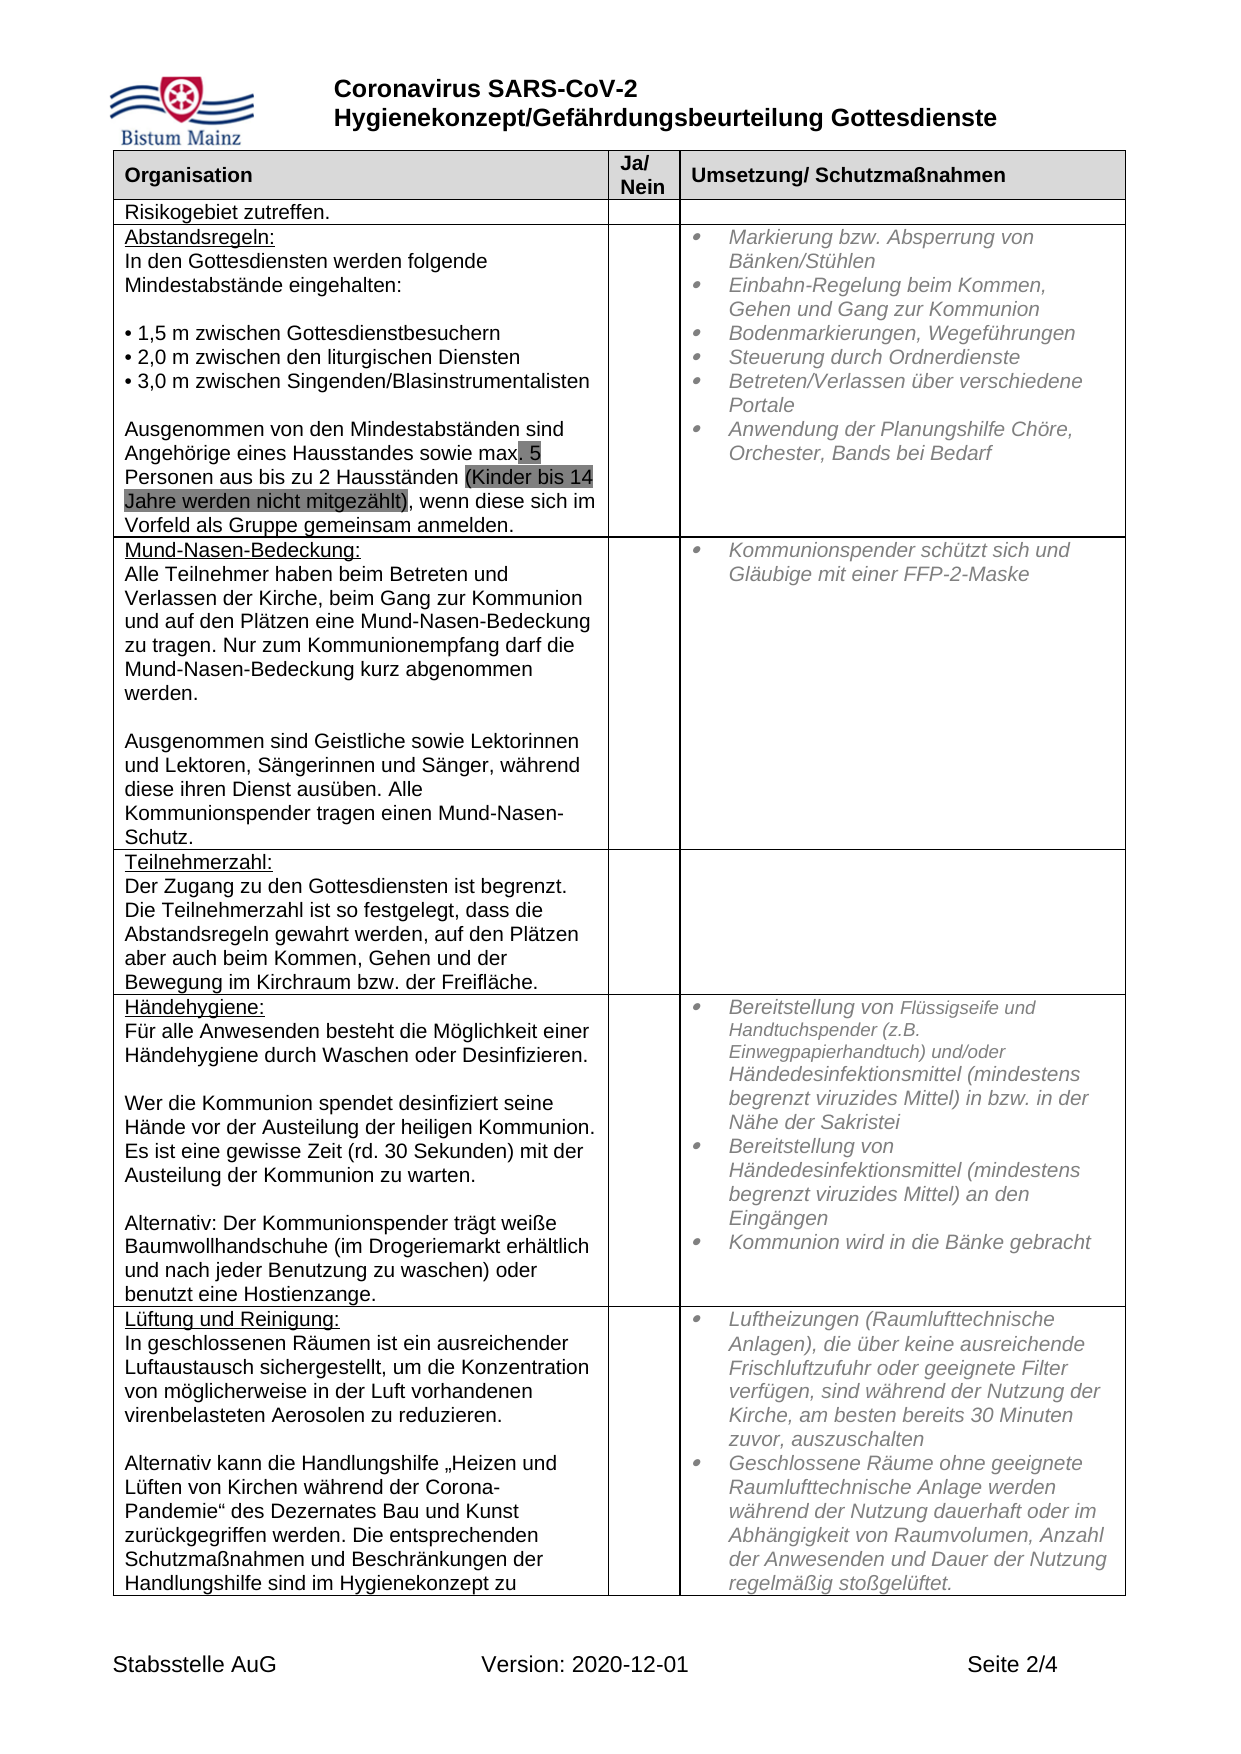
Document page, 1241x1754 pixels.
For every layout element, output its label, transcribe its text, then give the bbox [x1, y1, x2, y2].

table_cell [609, 538, 679, 849]
table_cell Händehygiene: Für alle Anwesenden besteht die Möglichkeit einer Händehygiene durch Waschen oder Desinfizieren. Wer die Kommunion spendet desinfiziert seine Hände vor der Austeilung der heiligen Kommunion. Es ist eine gewisse Zeit (rd. 30 Sekunden) mit der Austeilung der Kommunion zu warten. Alternativ: Der Kommunionspender trägt weiße Baumwollhandschuhe (im Drogeriemarkt erhältlich und nach jeder Benutzung zu waschen) oder benutzt eine Hostienzange. [114, 995, 608, 1306]
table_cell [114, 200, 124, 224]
table_header Ja/ Nein [609, 151, 679, 199]
table_cell Markierung bzw. Absperrung von Bänken/Stühlen Einbahn-Regelung beim Kommen, Gehen und Gang zur Kommunion Bodenmarkierungen, Wegeführungen Steuerung durch Ordnerdienste Betreten/Verlassen über verschiedene Portale Anwendung der Planungshilfe Chöre, Orchester, Bands bei Bedarf [681, 225, 1125, 536]
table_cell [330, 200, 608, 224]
table_cell [609, 1307, 679, 1595]
table_cell Teilnehmerzahl: Der Zugang zu den Gottesdiensten ist begrenzt. Die Teilnehmerzahl ist so festgelegt, dass die Abstandsregeln gewahrt werden, auf den Plätzen aber auch beim Kommen, Gehen und der Bewegung im Kirchraum bzw. der Freifläche. [114, 850, 608, 994]
table_cell [681, 850, 1125, 994]
table_cell Mund-Nasen-Bedeckung: Alle Teilnehmer haben beim Betreten und Verlassen der Kirche, beim Gang zur Kommunion und auf den Plätzen eine Mund-Nasen-Bedeckung zu tragen. Nur zum Kommunionempfang darf die Mund-Nasen-Bedeckung kurz abgenommen werden. Ausgenommen sind Geistliche sowie Lektorinnen und Lektoren, Sängerinnen und Sänger, während diese ihren Dienst ausüben. Alle Kommunionspender tragen einen Mund-Nasen-Schutz. [114, 538, 608, 849]
table_header Umsetzung/ Schutzmaßnahmen [681, 151, 1125, 199]
picture [109, 75, 255, 148]
table_cell [609, 995, 679, 1306]
table_header Organisation [114, 151, 608, 199]
table_cell [609, 200, 679, 224]
table_cell Kommunionspender schützt sich und Gläubige mit einer FFP-2-Maske [681, 538, 1125, 849]
table_cell [609, 225, 679, 536]
table_cell Abstandsregeln: In den Gottesdiensten werden folgende Mindestabstände eingehalten: • 1,5 m zwischen Gottesdienstbesuchern • 2,0 m zwischen den liturgischen Diensten • 3,0 m zwischen Singenden/Blasinstrumentalisten Ausgenommen von den Mindestabständen sind Angehörige eines Hausstandes sowie max. 5 Personen aus bis zu 2 Hausständen (Kinder bis 14 Jahre werden nicht mitgezählt), wenn diese sich im Vorfeld als Gruppe gemeinsam anmelden. [114, 225, 608, 536]
table_cell [681, 200, 1125, 224]
table_cell [609, 850, 679, 994]
table_cell Bereitstellung von Flüssigseife und Handtuchspender (z.B. Einwegpapierhandtuch) und/oder Händedesinfektionsmittel (mindestens begrenzt viruzides Mittel) in bzw. in der Nähe der Sakristei Bereitstellung von Händedesinfektionsmittel (mindestens begrenzt viruzides Mittel) an den Eingängen Kommunion wird in die Bänke gebracht [681, 995, 1125, 1306]
